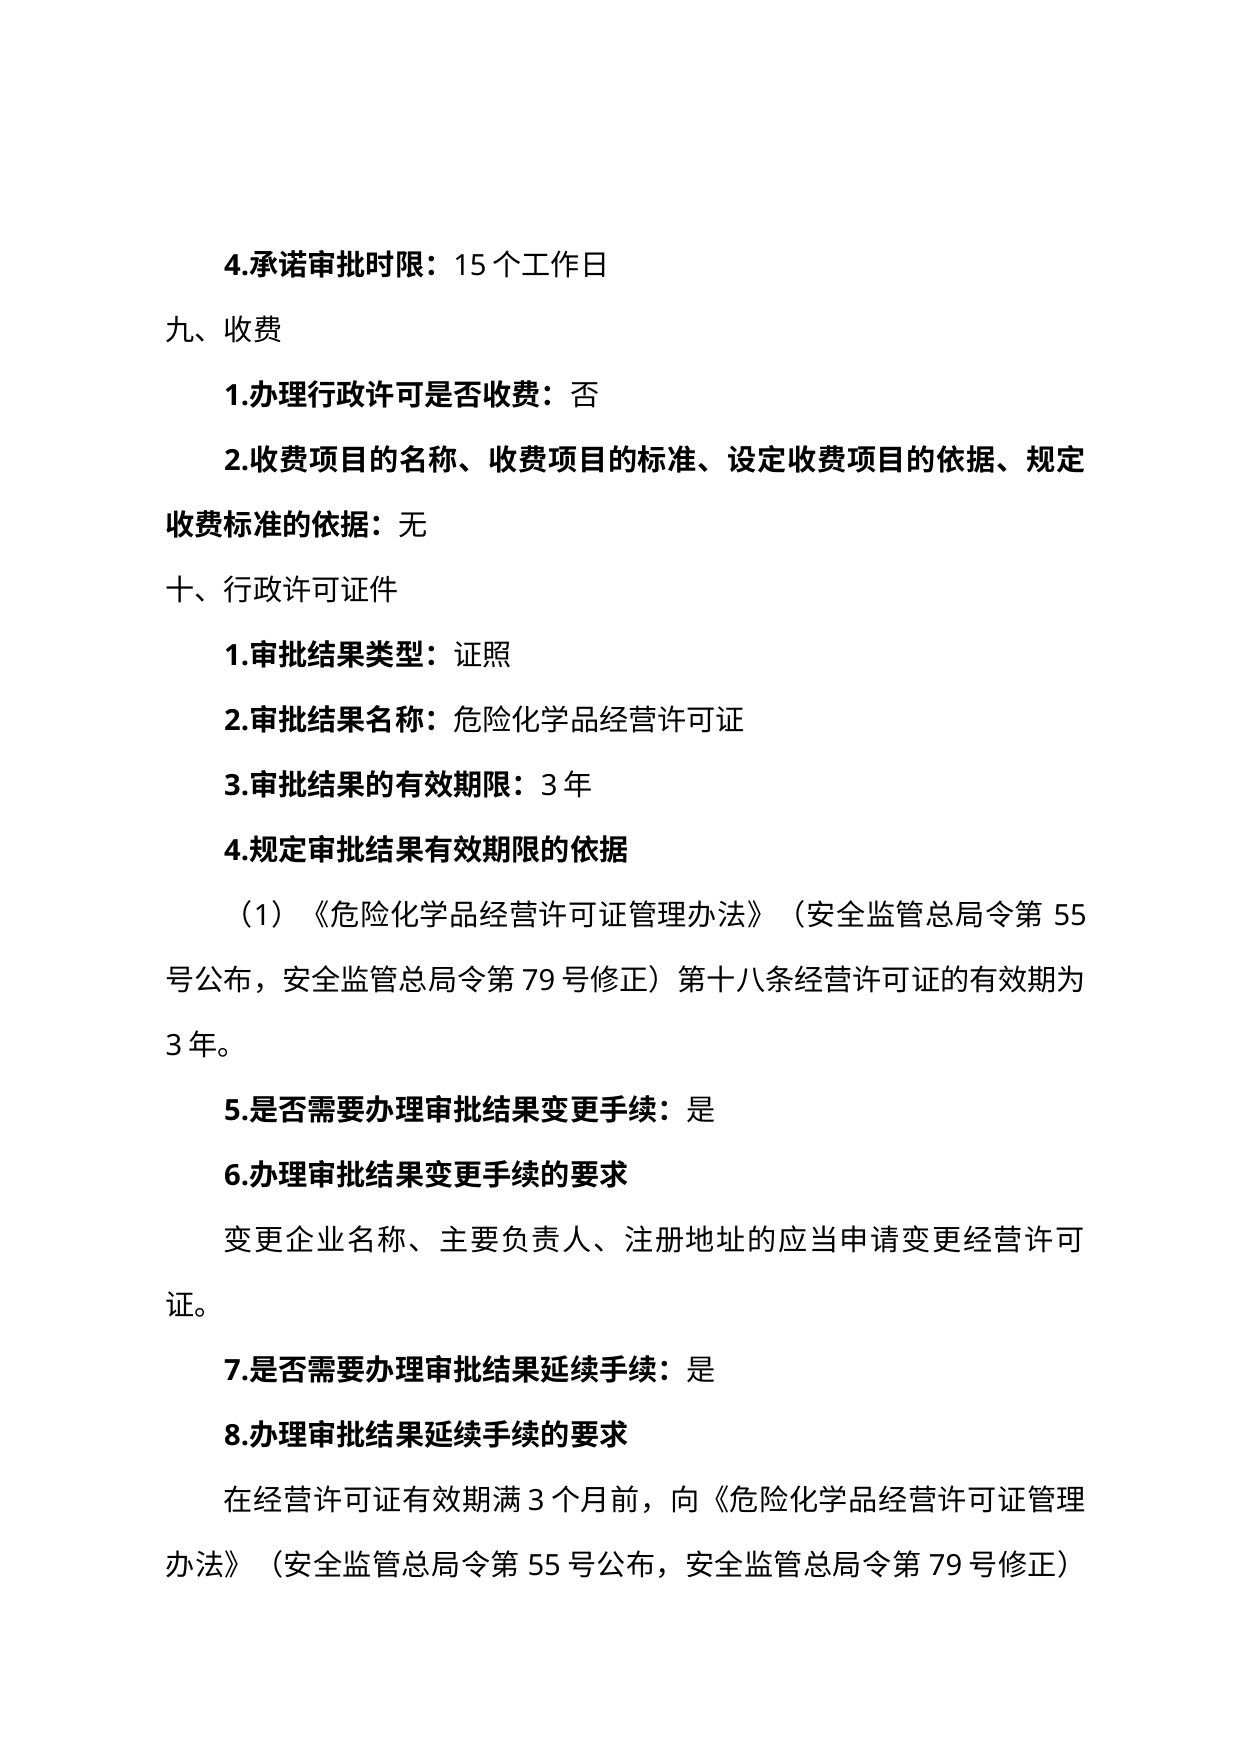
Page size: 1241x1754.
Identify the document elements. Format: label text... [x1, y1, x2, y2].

text 4.承诺审批时限：15个工作日 [165, 230, 1087, 295]
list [165, 1465, 1087, 1595]
list 2.收费项目的名称、收费项目的标准、设定收费项目的依据、规定收费标准的依据：无 [165, 425, 1087, 555]
list 4.规定审批结果有效期限的依据 [165, 815, 1087, 880]
list 1.审批结果类型：证照 [165, 620, 1087, 685]
list （1）《危险化学品经营许可证管理办法》（安全监管总局令第55号公布，安全监管总局令第79号修正）第十八条经营许可证的有效期为3年。 [165, 880, 1087, 1075]
list 2.审批结果名称：危险化学品经营许可证 [165, 685, 1087, 750]
list 8.办理审批结果延续手续的要求 [165, 1400, 1087, 1465]
list 5.是否需要办理审批结果变更手续：是 [165, 1075, 1087, 1140]
list 行政许可证件 [165, 555, 1087, 620]
list 7.是否需要办理审批结果延续手续：是 [165, 1335, 1087, 1400]
list 3.审批结果的有效期限：3年 [165, 750, 1087, 815]
list 收费 [165, 295, 1087, 360]
text 1.办理行政许可是否收费：否 [165, 360, 1087, 425]
list 变更企业名称、主要负责人、注册地址的应当申请变更经营许可证。 [165, 1205, 1087, 1335]
list 6.办理审批结果变更手续的要求 [165, 1140, 1087, 1205]
